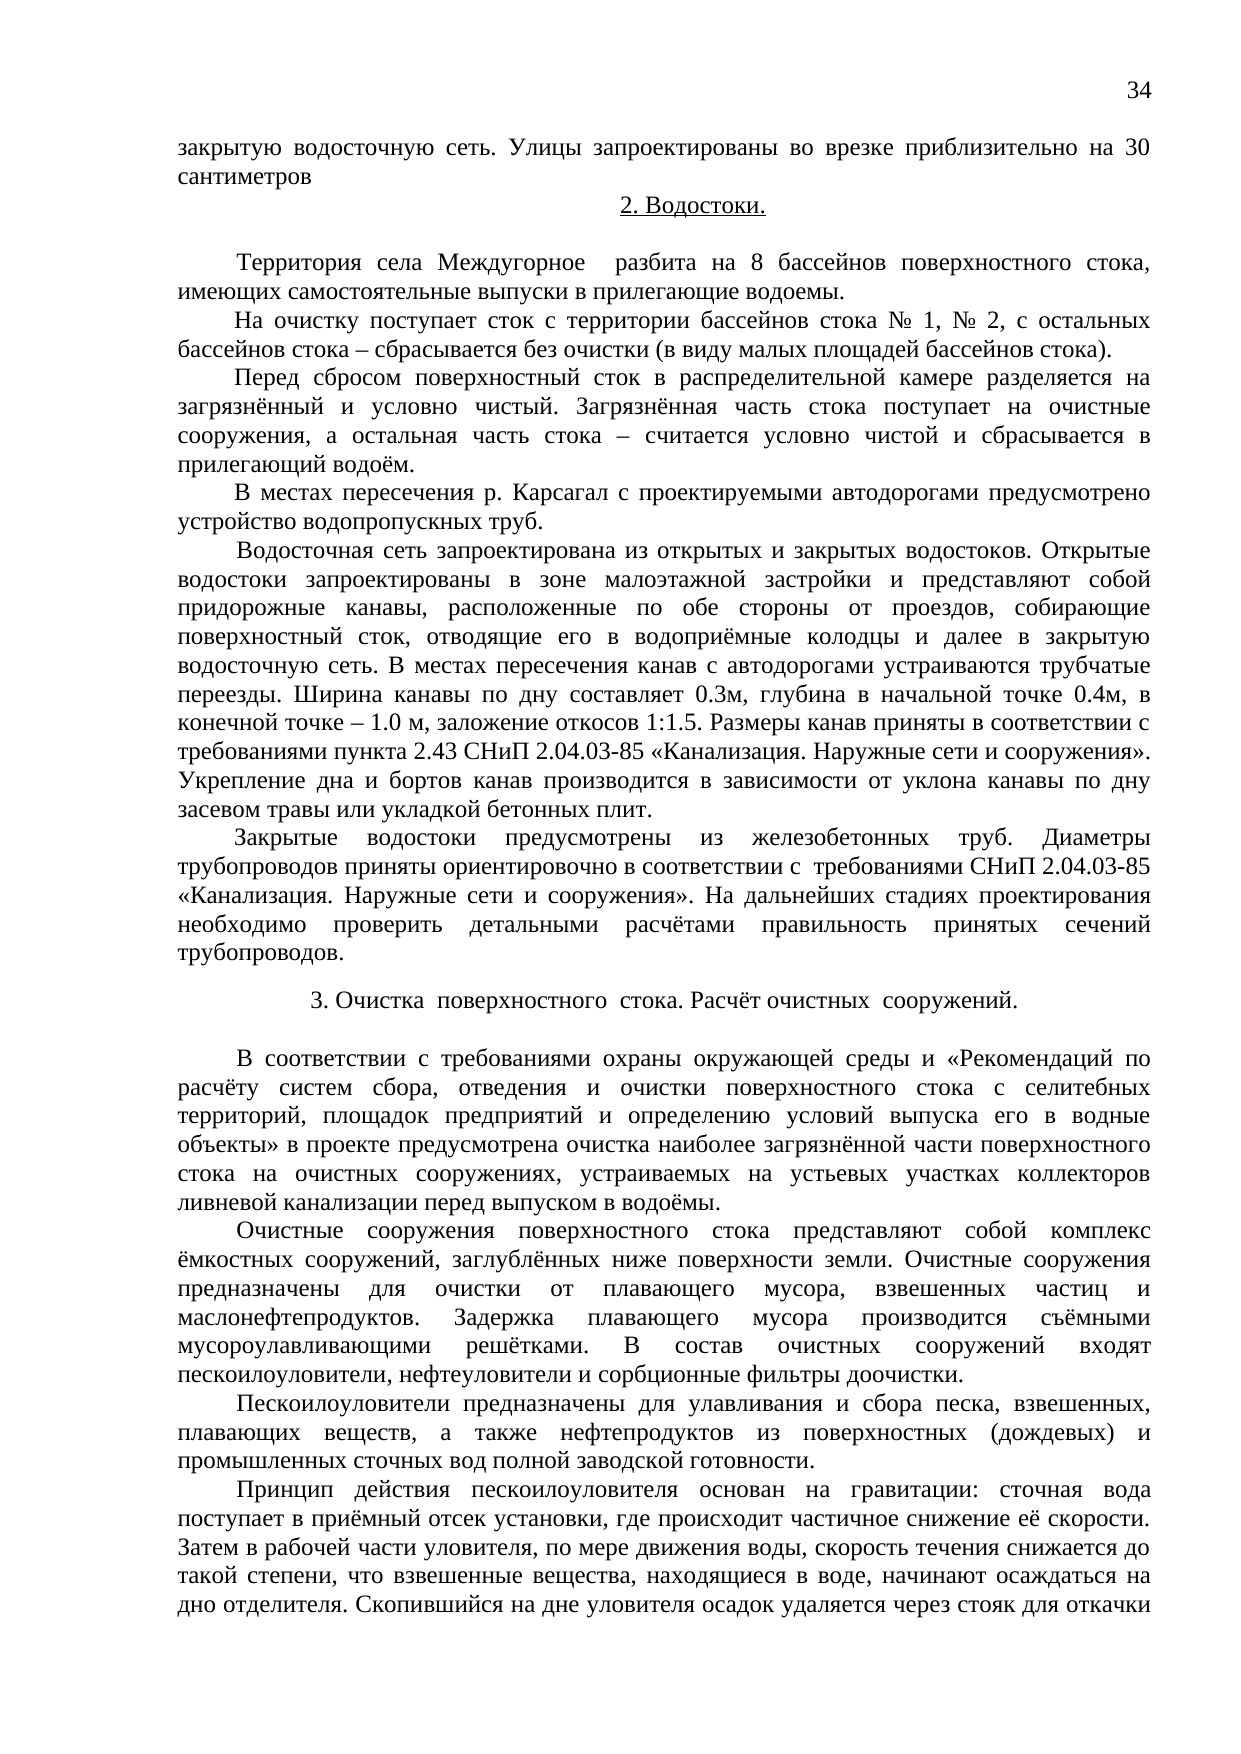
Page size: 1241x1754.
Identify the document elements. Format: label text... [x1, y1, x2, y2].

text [177, 1474, 1152, 1618]
text Территория села Междугорное разбита на 8 бассейнов поверхностного стока, имеющих самостоятельные выпуски в прилегающие водоемы. [177, 247, 1152, 305]
text Водосточная сеть запроектирована из открытых и закрытых водостоков. Открытые водостоки запроектированы в зоне малоэтажной застройки и представляют собой придорожные канавы, расположенные по обе стороны от проездов, собирающие поверхностный сток, отводящие его в водоприёмные колодцы и далее в закрытую водосточную сеть. В местах пересечения канав с автодорогами устраиваются трубчатые переезды. Ширина канавы по дну составляет 0.3м, глубина в начальной точке 0.4м, в конечной точке – 1.0 м, заложение откосов 1:1.5. Размеры канав приняты в соответствии с требованиями пункта 2.43 СНиП 2.04.03-85 «Канализация. Наружные сети и сооружения». Укрепление дна и бортов канав производится в зависимости от уклона канавы по дну засевом травы или укладкой бетонных плит. [177, 535, 1152, 822]
text Закрытые водостоки предусмотрены из железобетонных труб. Диаметры трубопроводов приняты ориентировочно в соответствии с требованиями СНиП 2.04.03-85 «Канализация. Наружные сети и сооружения». На дальнейших стадиях проектирования необходимо проверить детальными расчётами правильность принятых сечений трубопроводов. [177, 822, 1152, 966]
text Очистные сооружения поверхностного стока представляют собой комплекс ёмкостных сооружений, заглублённых ниже поверхности земли. Очистные сооружения предназначены для очистки от плавающего мусора, взвешенных частиц и маслонефтепродуктов. Задержка плавающего мусора производится съёмными мусороулавливающими решётками. В состав очистных сооружений входят пескоилоуловители, нефтеуловители и сорбционные фильтры доочистки. [177, 1215, 1152, 1388]
text Пескоилоуловители предназначены для улавливания и сбора песка, взвешенных, плавающих веществ, а также нефтепродуктов из поверхностных (дождевых) и промышленных сточных вод полной заводской готовности. [177, 1388, 1152, 1474]
text 3. Очистка поверхностного стока. Расчёт очистных сооружений. [177, 985, 1152, 1014]
text На очистку поступает сток с территории бассейнов стока № 1, № 2, с остальных бассейнов стока – сбрасывается без очистки (в виду малых площадей бассейнов стока). [177, 305, 1152, 362]
text В местах пересечения р. Карсагал с проектируемыми автодорогами предусмотрено устройство водопропускных труб. [177, 477, 1152, 535]
text 2. Водостоки. [177, 190, 1152, 219]
text Перед сбросом поверхностный сток в распределительной камере разделяется на загрязнённый и условно чистый. Загрязнённая часть стока поступает на очистные сооружения, а остальная часть стока – считается условно чистой и сбрасывается в прилегающий водоём. [177, 362, 1152, 477]
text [177, 132, 1152, 190]
text В соответствии с требованиями охраны окружающей среды и «Рекомендаций по расчёту систем сбора, отведения и очистки поверхностного стока с селитебных территорий, площадок предприятий и определению условий выпуска его в водные объекты» в проекте предусмотрена очистка наиболее загрязнённой части поверхностного стока на очистных сооружениях, устраиваемых на устьевых участках коллекторов ливневой канализации перед выпуском в водоёмы. [177, 1043, 1152, 1215]
